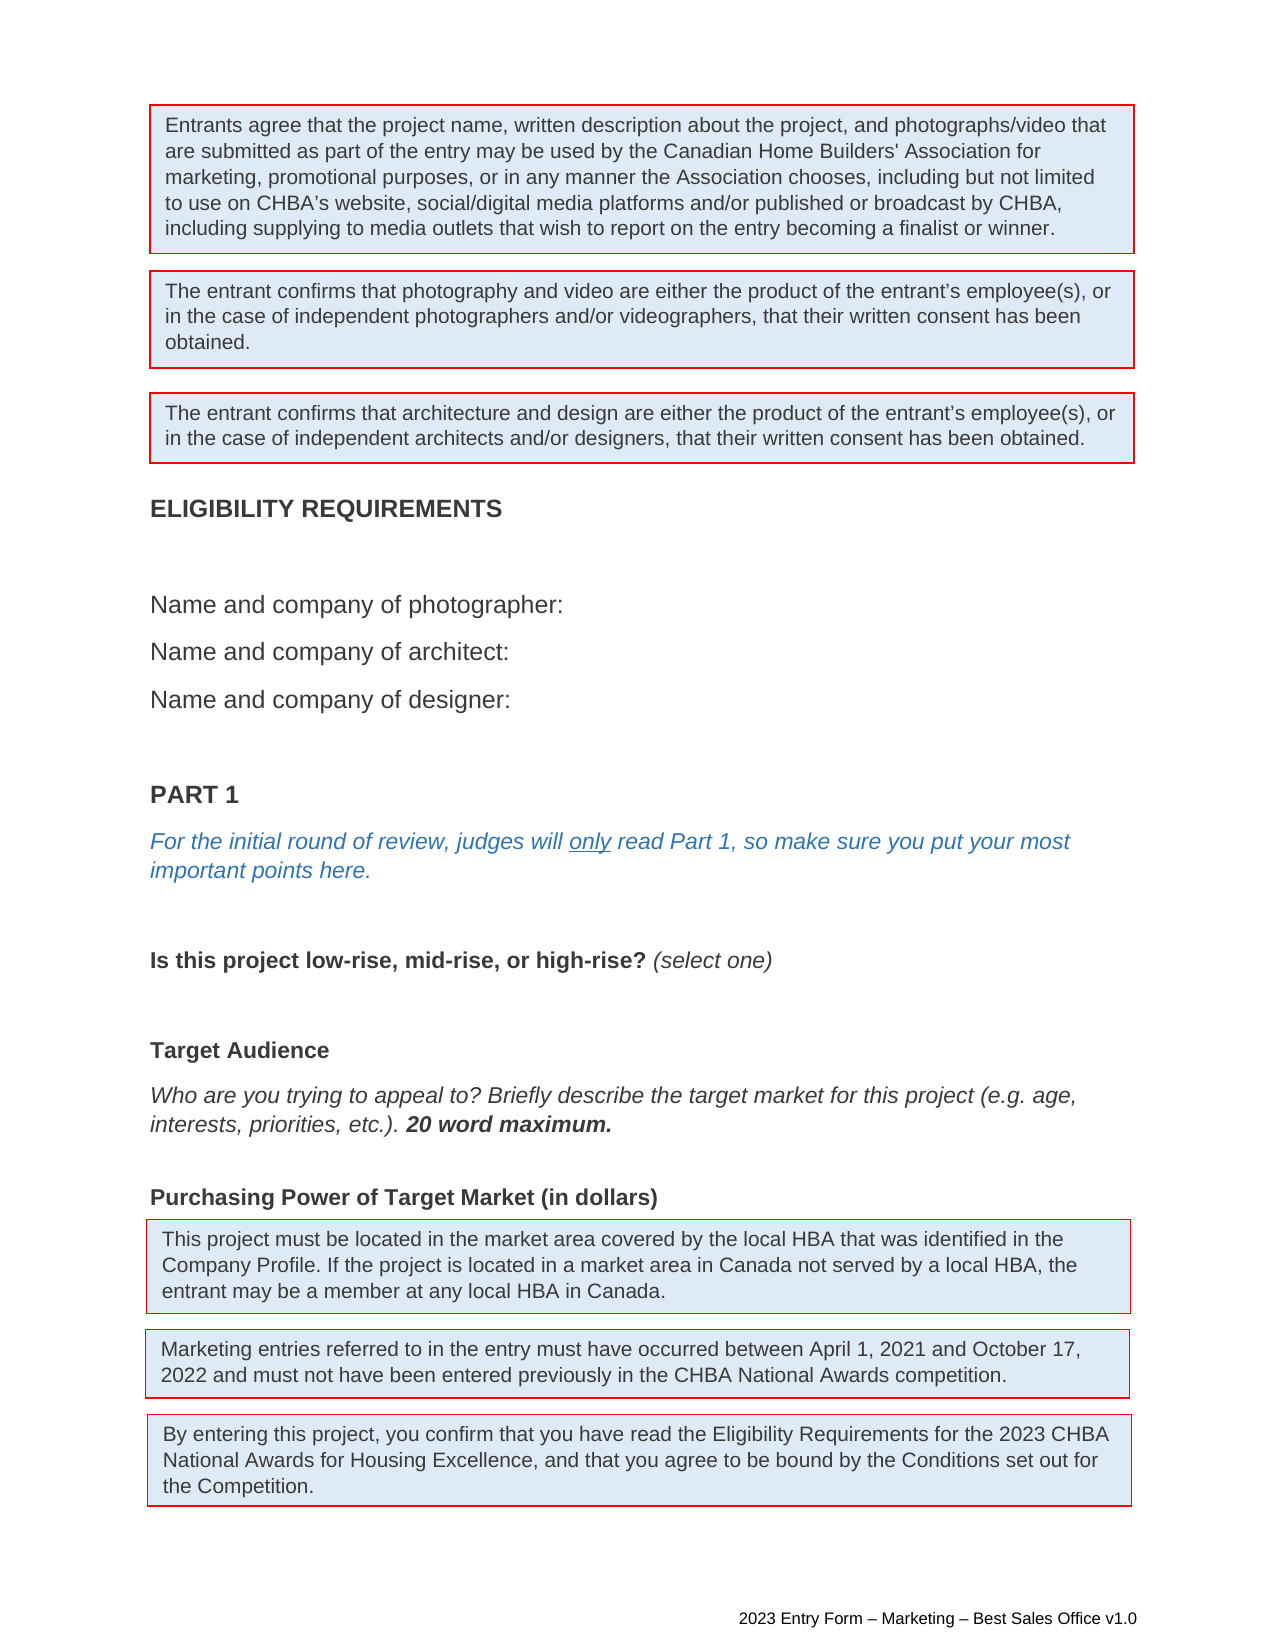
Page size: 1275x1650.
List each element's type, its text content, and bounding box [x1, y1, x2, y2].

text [150, 1156, 1137, 1555]
text Target Audience [150, 1037, 1137, 1063]
text PART 1 [150, 781, 1137, 809]
text Name and company of architect: [150, 637, 1137, 666]
text ELIGIBILITY REQUIREMENTS [150, 118, 1137, 523]
text For the initial round of review, judges will only read Part 1, so make sure you put your most important points here. [150, 828, 1137, 883]
text Is this project low-rise, mid-rise, or high-rise? (select one) [150, 947, 1137, 973]
text Who are you trying to appeal to? Briefly describe the target market for this project (e.g. age, interests, priorities, etc.). 20 word maximum. [150, 1082, 1137, 1137]
text Name and company of designer: [150, 685, 1137, 714]
text Name and company of photographer: [150, 590, 1137, 618]
